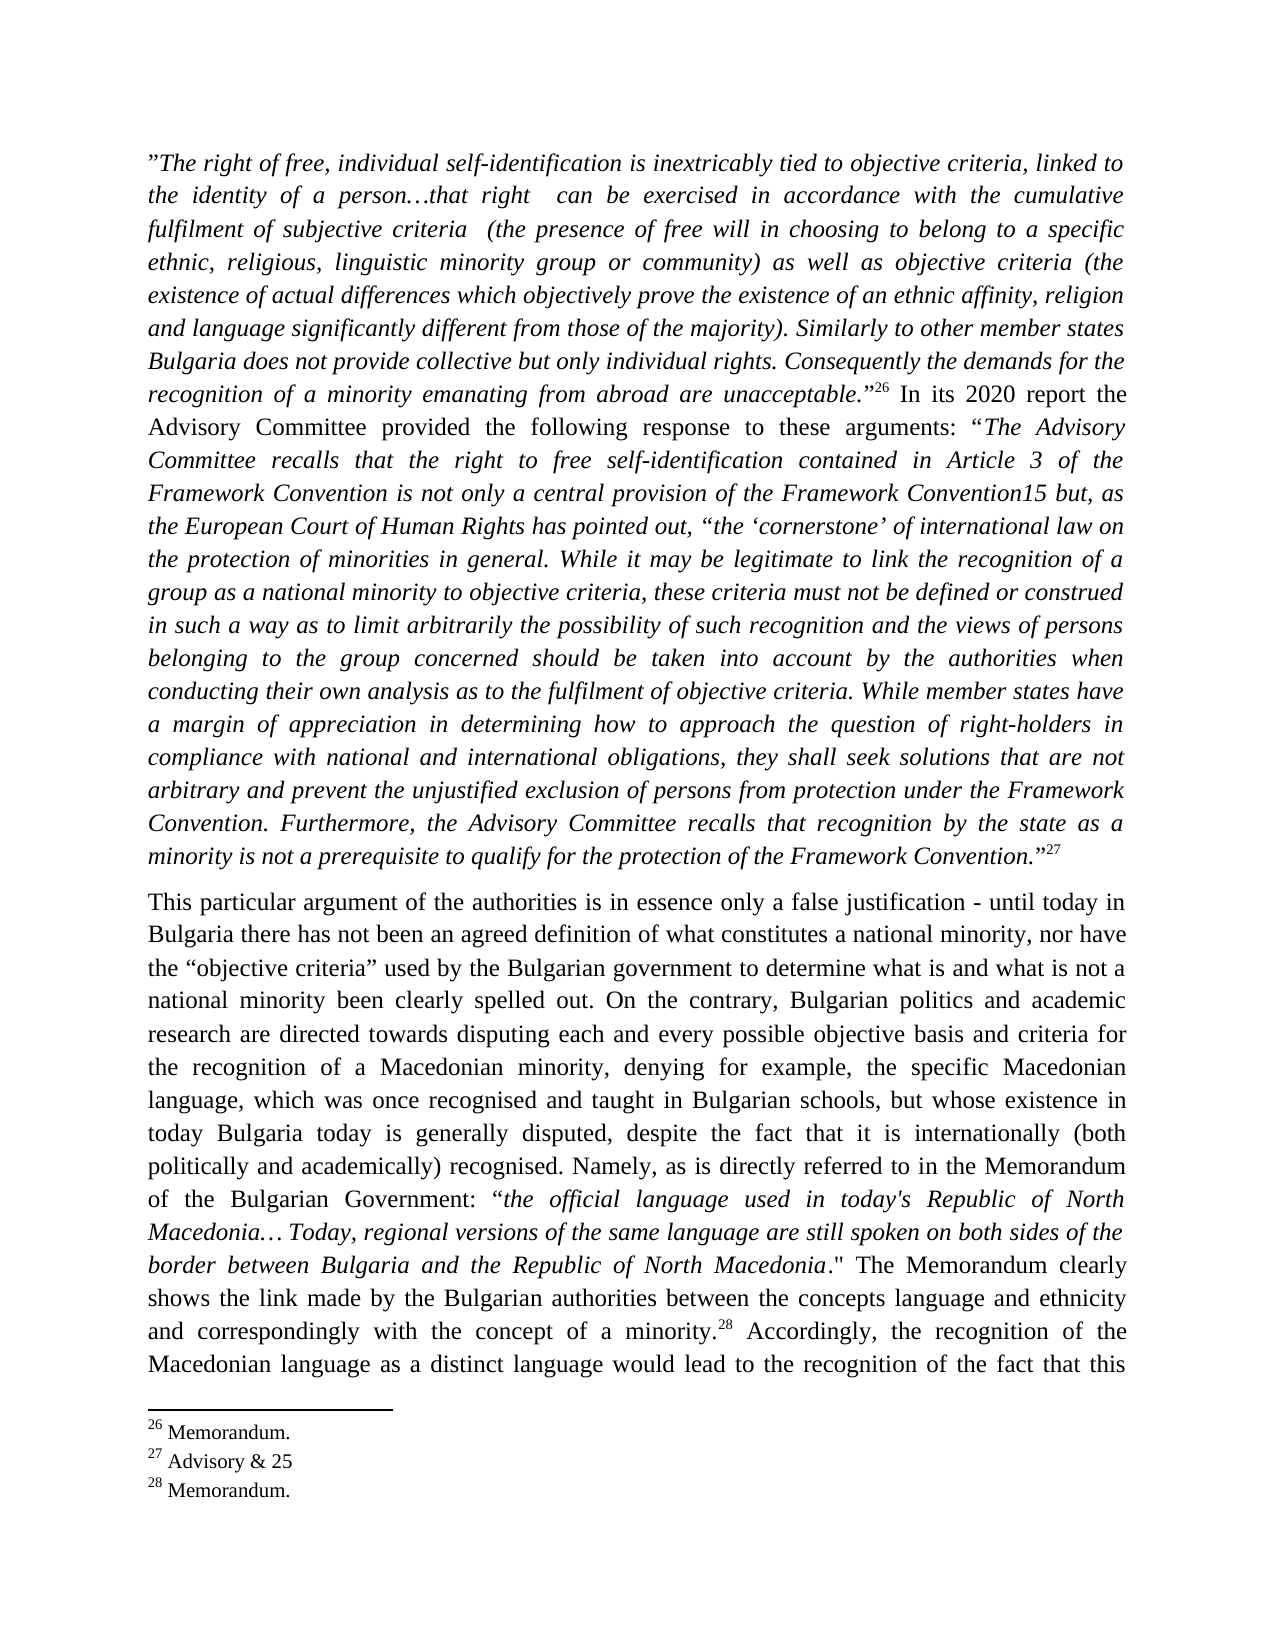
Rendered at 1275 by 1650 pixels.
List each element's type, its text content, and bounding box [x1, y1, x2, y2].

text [148, 887, 1127, 1283]
text In an effort to provide arguments for their refusal to recognise the Macedonian minority and to begin a dialogue with its representatives, the authorities stress the argument that according to them the Macedonians do not fulfil “objective criteria” in order to be recognised as a minority. ”The right of free, individual self-identification is inextricably tied to objective criteria, linked to the identity of a person…that right can be exercised in accordance with the cumulative fulfilment of subjective criteria (the presence of free will in choosing to belong to a specific ethnic, religious, linguistic minority group or community) as well as objective criteria (the existence of actual differences which objectively prove the existence of an ethnic affinity, religion and language significantly different from those of the majority). Similarly to other member states Bulgaria does not provide collective but only individual rights. Consequently the demands for the recognition of a minority emanating from abroad are unacceptable.” In its 2020 report the Advisory Committee provided the following response to these arguments: “The Advisory Committee recalls that the right to free self-identification contained in Article 3 of the Framework Convention is not only a central provision of the Framework Convention15 but, as the European Court of Human Rights has pointed out, “the ‘cornerstone’ of international law on the protection of minorities in general. While it may be legitimate to link the recognition of a group as a national minority to objective criteria, these criteria must not be defined or construed in such a way as to limit arbitrarily the possibility of such recognition and the views of persons belonging to the group concerned should be taken into account by the authorities when conducting their own analysis as to the fulfilment of objective criteria. While member states have a margin of appreciation in determining how to approach the question of right-holders in compliance with national and international obligations, they shall seek solutions that are not arbitrary and prevent the unjustified exclusion of persons from protection under the Framework Convention. Furthermore, the Advisory Committee recalls that recognition by the state as a minority is not a prerequisite to qualify for the protection of the Framework Convention.” [148, 148, 1127, 870]
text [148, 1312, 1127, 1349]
